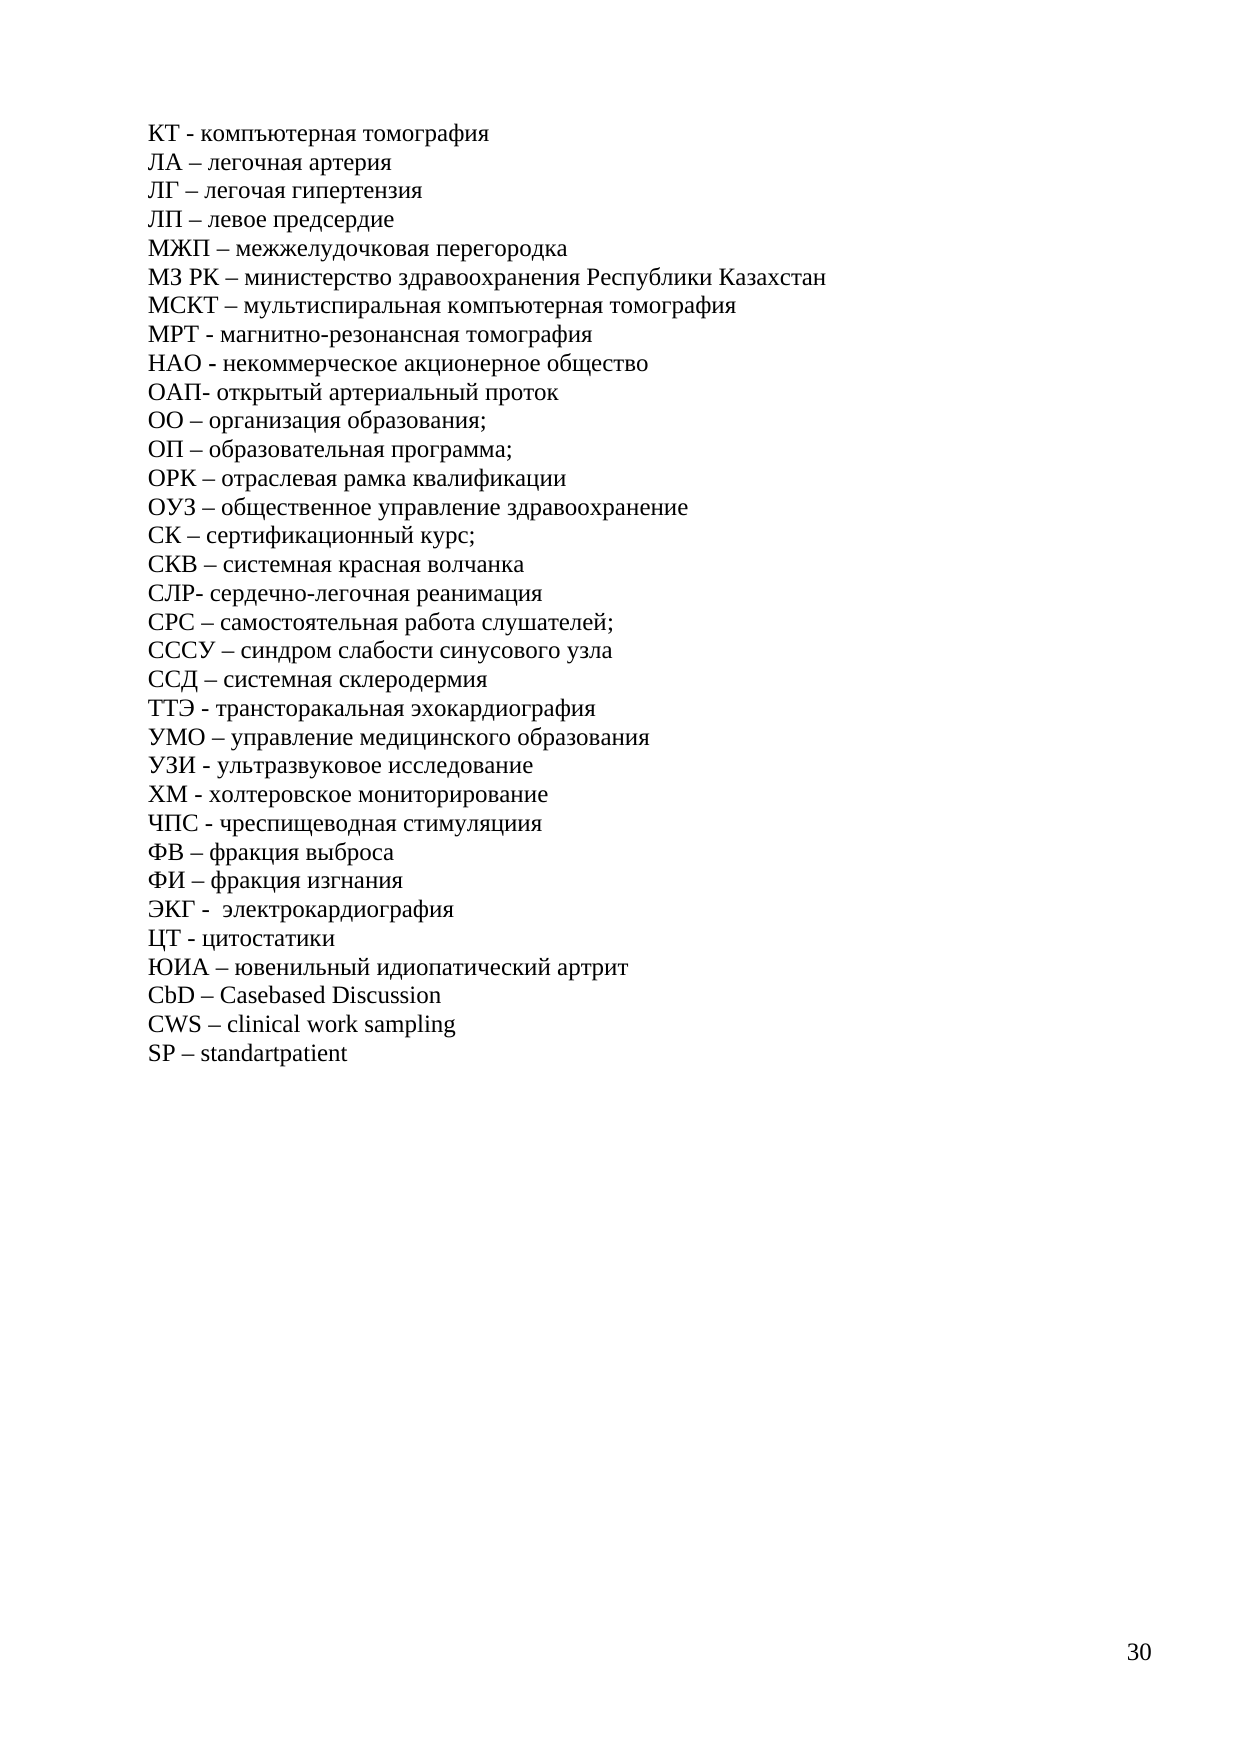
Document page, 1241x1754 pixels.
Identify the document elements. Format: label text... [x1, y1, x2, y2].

text SP – standartpatient [148, 1038, 1152, 1067]
text ФВ – фракция выброса [148, 837, 1152, 866]
text СРС – самостоятельная работа слушателей; [148, 607, 1152, 636]
text МЖП – межжелудочковая перегородка [148, 233, 1152, 262]
text ССД – системная склеродермия [148, 664, 1152, 693]
text ОП – образовательная программа; [148, 434, 1152, 463]
text ТТЭ - трансторакальная эхокардиография [148, 693, 1152, 722]
text ФИ – фракция изгнания [148, 866, 1152, 894]
text ОРК – отраслевая рамка квалификации [148, 463, 1152, 492]
text ХМ - холтеровское мониторирование [148, 779, 1152, 808]
text CWS – clinical work sampling [148, 1009, 1152, 1038]
text МЗ РК – министерство здравоохранения Республики Казахстан [148, 262, 1152, 291]
text ОУЗ – общественное управление здравоохранение [148, 492, 1152, 521]
text ЛА – легочная артерия [148, 147, 1152, 176]
text МРТ - магнитно-резонансная томография [148, 319, 1152, 348]
text ЧПС - чреспищеводная стимуляциия [148, 808, 1152, 837]
text НАО - некоммерческое акционерное общество [148, 348, 1152, 377]
text ЭКГ - электрокардиография [148, 894, 1152, 923]
text УЗИ - ультразвуковое исследование [148, 751, 1152, 779]
text ЦТ - цитостатики [148, 923, 1152, 952]
text ЮИА – ювенильный идиопатический артрит [148, 952, 1152, 981]
text КТ - компъютерная томография [148, 118, 1152, 147]
text СССУ – синдром слабости синусового узла [148, 636, 1152, 664]
text СЛР- сердечно-легочная реанимация [148, 578, 1152, 607]
text СК – сертификационный курс; [148, 521, 1152, 549]
text УМО – управление медицинского образования [148, 722, 1152, 751]
text ОАП- открытый артериальный проток [148, 377, 1152, 406]
text ЛГ – легочая гипертензия [148, 176, 1152, 204]
text ОО – организация образования; [148, 406, 1152, 434]
text МСКТ – мультиспиральная компъютерная томография [148, 291, 1152, 319]
text СКВ – системная красная волчанка [148, 549, 1152, 578]
text CbD – Casebased Discussion [148, 981, 1152, 1009]
text ЛП – левое предсердие [148, 204, 1152, 233]
